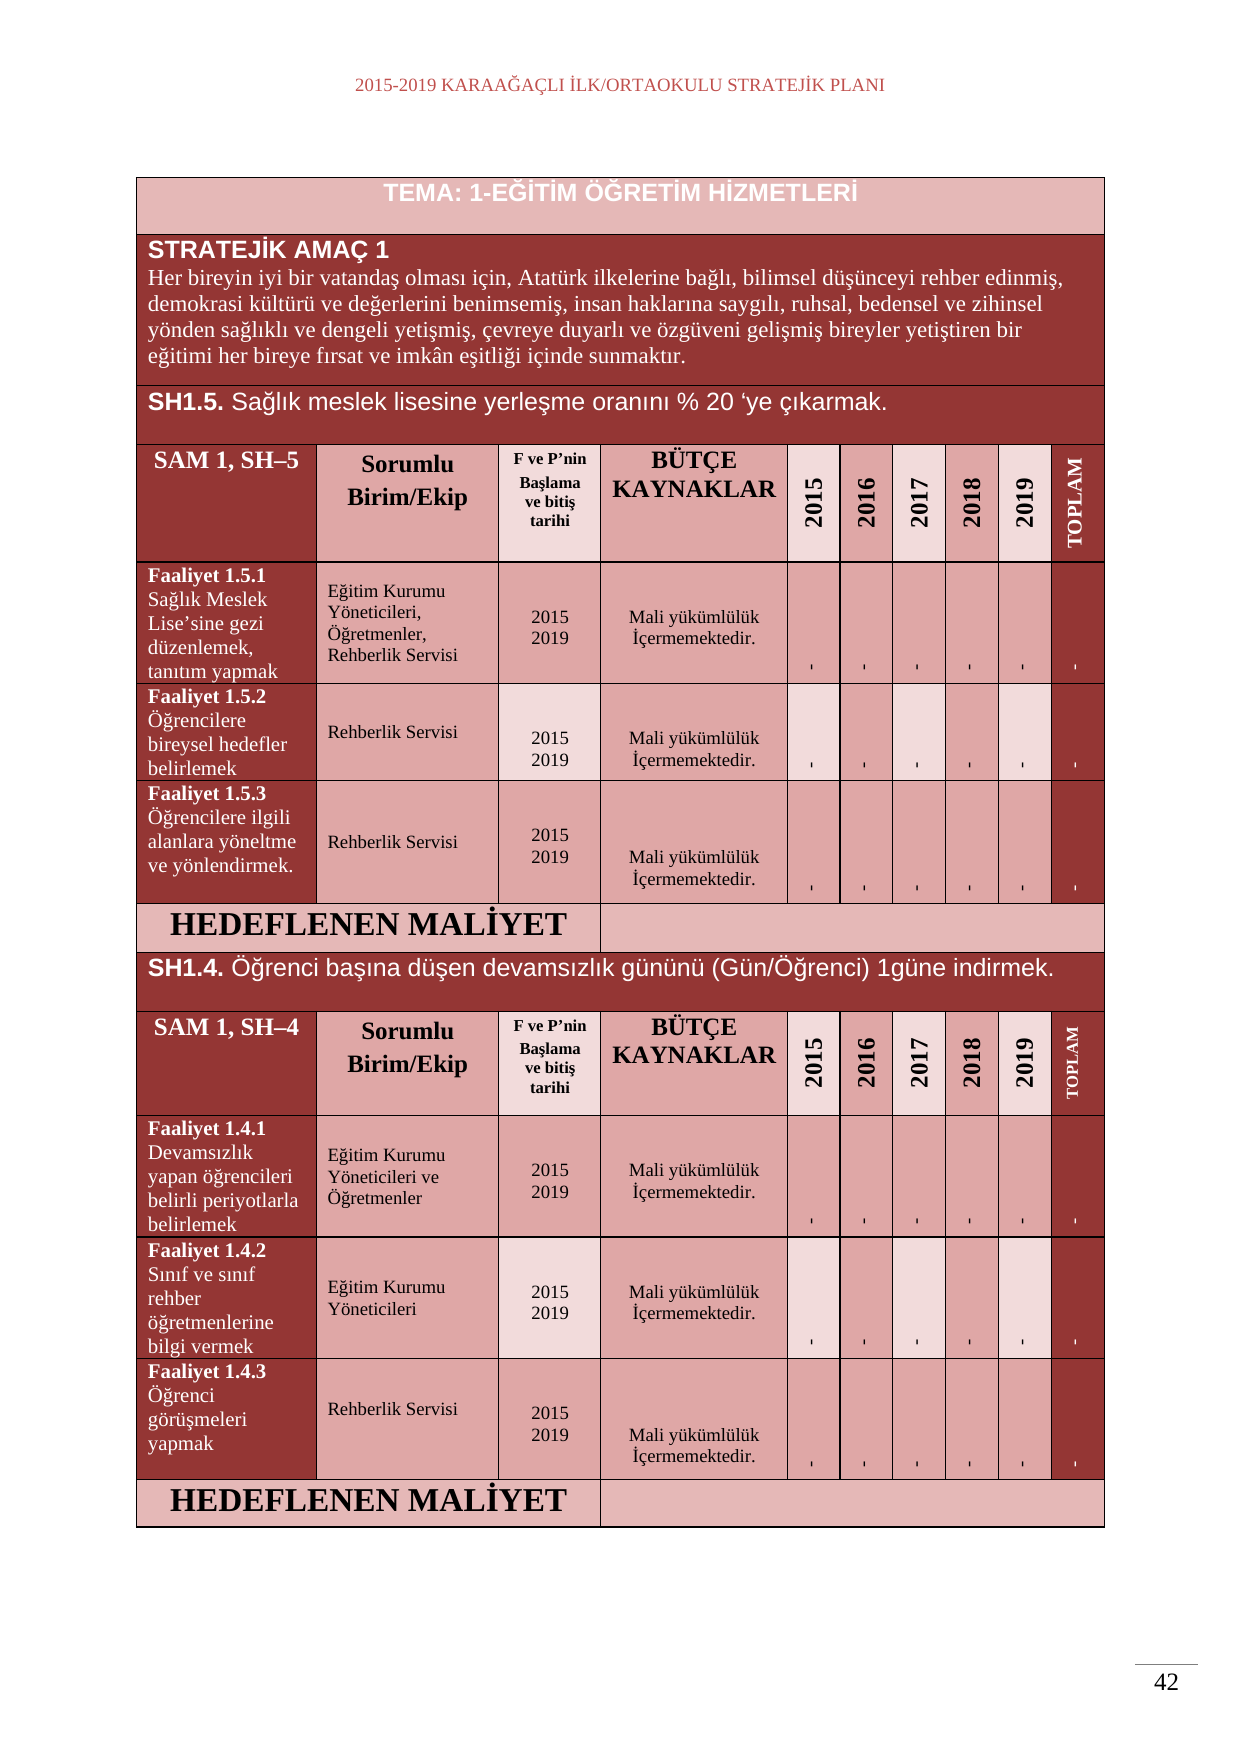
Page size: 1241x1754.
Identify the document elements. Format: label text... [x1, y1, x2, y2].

table_cell Faaliyet 1.5.1 Sağlık Meslek Lise’sine gezi düzenlemek, tanıtım yapmak [137, 563, 316, 683]
table_cell - [893, 563, 945, 683]
table_cell 2015 2019 [499, 684, 600, 780]
table_cell Faaliyet 1.4.3 Öğrenci görüşmeleri yapmak [137, 1359, 316, 1479]
table_cell 2019 [999, 445, 1051, 561]
table_cell - [893, 1116, 945, 1236]
table_cell Rehberlik Servisi [317, 684, 498, 780]
table_cell - [841, 1116, 892, 1236]
table_cell - [946, 1359, 998, 1479]
table_cell [601, 904, 1104, 952]
table_cell - [1052, 1116, 1104, 1236]
table_cell SAM 1, SH–5 [137, 445, 316, 561]
table_cell - [1052, 1238, 1104, 1358]
table_cell Eğitim Kurumu Yöneticileri, Öğretmenler, Rehberlik Servisi [317, 563, 498, 683]
table_cell - [946, 781, 998, 903]
table_cell 2017 [893, 445, 945, 561]
table_cell F ve P’nin Başlama ve bitiş tarihi [499, 1012, 600, 1115]
table_cell 2016 [841, 1012, 892, 1115]
table_cell Faaliyet 1.4.2 Sınıf ve sınıf rehber öğretmenlerine bilgi vermek [137, 1238, 316, 1358]
table_cell Rehberlik Servisi [317, 781, 498, 903]
table_cell - [788, 1359, 839, 1479]
table_cell 2015 [788, 1012, 839, 1115]
table_cell - [788, 684, 839, 780]
table_cell Mali yükümlülük İçermemektedir. [601, 781, 787, 903]
table_cell 2018 [946, 445, 998, 561]
table_cell - [999, 781, 1051, 903]
table_cell - [999, 1359, 1051, 1479]
table_cell 2018 [946, 1012, 998, 1115]
table_cell - [841, 1359, 892, 1479]
table_cell - [999, 684, 1051, 780]
table_cell 2015 2019 [499, 781, 600, 903]
table_cell 2015 2019 [499, 1116, 600, 1236]
table_cell STRATEJİK AMAÇ 1 Her bireyin iyi bir vatandaş olması için, Atatürk ilkelerine bağlı, bilimsel düşünceyi rehber edinmiş, demokrasi kültürü ve değerlerini benimsemiş, insan haklarına saygılı, ruhsal, bedensel ve zihinsel yönden sağlıklı ve dengeli yetişmiş, çevreye duyarlı ve özgüveni gelişmiş bireyler yetiştiren bir eğitimi her bireye fırsat ve imkân eşitliği içinde sunmaktır. [137, 235, 1104, 385]
table_cell F ve P’nin Başlama ve bitiş tarihi [499, 445, 600, 561]
table_cell 2015 2019 [499, 1359, 600, 1479]
table_cell - [1052, 1359, 1104, 1479]
table_cell Mali yükümlülük İçermemektedir. [601, 1116, 787, 1236]
table_cell - [788, 563, 839, 683]
table_cell SH1.4. Öğrenci başına düşen devamsızlık gününü (Gün/Öğrenci) 1güne indirmek. [137, 953, 1104, 1011]
table_cell Faaliyet 1.5.3 Öğrencilere ilgili alanlara yöneltme ve yönlendirmek. [137, 781, 316, 903]
table_cell - [999, 1238, 1051, 1358]
table_cell - [946, 563, 998, 683]
table_cell - [841, 781, 892, 903]
table_cell SH1.5. Sağlık meslek lisesine yerleşme oranını % 20 ‘ye çıkarmak. [137, 386, 1104, 444]
table_cell BÜTÇE KAYNAKLAR [601, 1012, 787, 1115]
table_header TEMA: 1-EĞİTİM ÖĞRETİM HİZMETLERİ [137, 178, 1104, 234]
table_cell BÜTÇE KAYNAKLAR [601, 445, 787, 561]
table_cell - [946, 684, 998, 780]
table_cell 2016 [841, 445, 892, 561]
table_cell Eğitim Kurumu Yöneticileri [317, 1238, 498, 1358]
table_cell - [946, 1238, 998, 1358]
table_cell - [999, 563, 1051, 683]
table_cell - [841, 1238, 892, 1358]
table_cell 2015 2019 [499, 563, 600, 683]
table_cell - [841, 563, 892, 683]
table_cell Eğitim Kurumu Yöneticileri ve Öğretmenler [317, 1116, 498, 1236]
table_cell - [1052, 781, 1104, 903]
table_cell - [788, 1116, 839, 1236]
table_cell - [946, 1116, 998, 1236]
table_cell TOPLAM [1052, 1012, 1104, 1115]
table_cell 2017 [893, 1012, 945, 1115]
table_cell SAM 1, SH–4 [137, 1012, 316, 1115]
table_cell Mali yükümlülük İçermemektedir. [601, 1359, 787, 1479]
table_cell - [893, 1238, 945, 1358]
table_cell Sorumlu Birim/Ekip [317, 445, 498, 561]
table_cell - [1052, 684, 1104, 780]
table_cell Rehberlik Servisi [317, 1359, 498, 1479]
table_cell Mali yükümlülük İçermemektedir. [601, 563, 787, 683]
table_cell [601, 1480, 1104, 1526]
table_cell Sorumlu Birim/Ekip [317, 1012, 498, 1115]
table_cell - [893, 1359, 945, 1479]
table_cell HEDEFLENEN MALİYET [137, 904, 600, 952]
table_cell 2019 [999, 1012, 1051, 1115]
table_cell - [788, 781, 839, 903]
table_cell - [999, 1116, 1051, 1236]
table_cell - [841, 684, 892, 780]
table_cell - [893, 684, 945, 780]
table_cell TOPLAM [1052, 445, 1104, 561]
table_cell - [893, 781, 945, 903]
table_cell Mali yükümlülük İçermemektedir. [601, 684, 787, 780]
table_cell 2015 2019 [499, 1238, 600, 1358]
table_cell - [1052, 563, 1104, 683]
table_cell Faaliyet 1.4.1 Devamsızlık yapan öğrencileri belirli periyotlarla belirlemek [137, 1116, 316, 1236]
table_cell 2015 [788, 445, 839, 561]
table_cell - [788, 1238, 839, 1358]
table_cell Faaliyet 1.5.2 Öğrencilere bireysel hedefler belirlemek [137, 684, 316, 780]
table_cell Mali yükümlülük İçermemektedir. [601, 1238, 787, 1358]
table_cell HEDEFLENEN MALİYET [137, 1480, 600, 1526]
